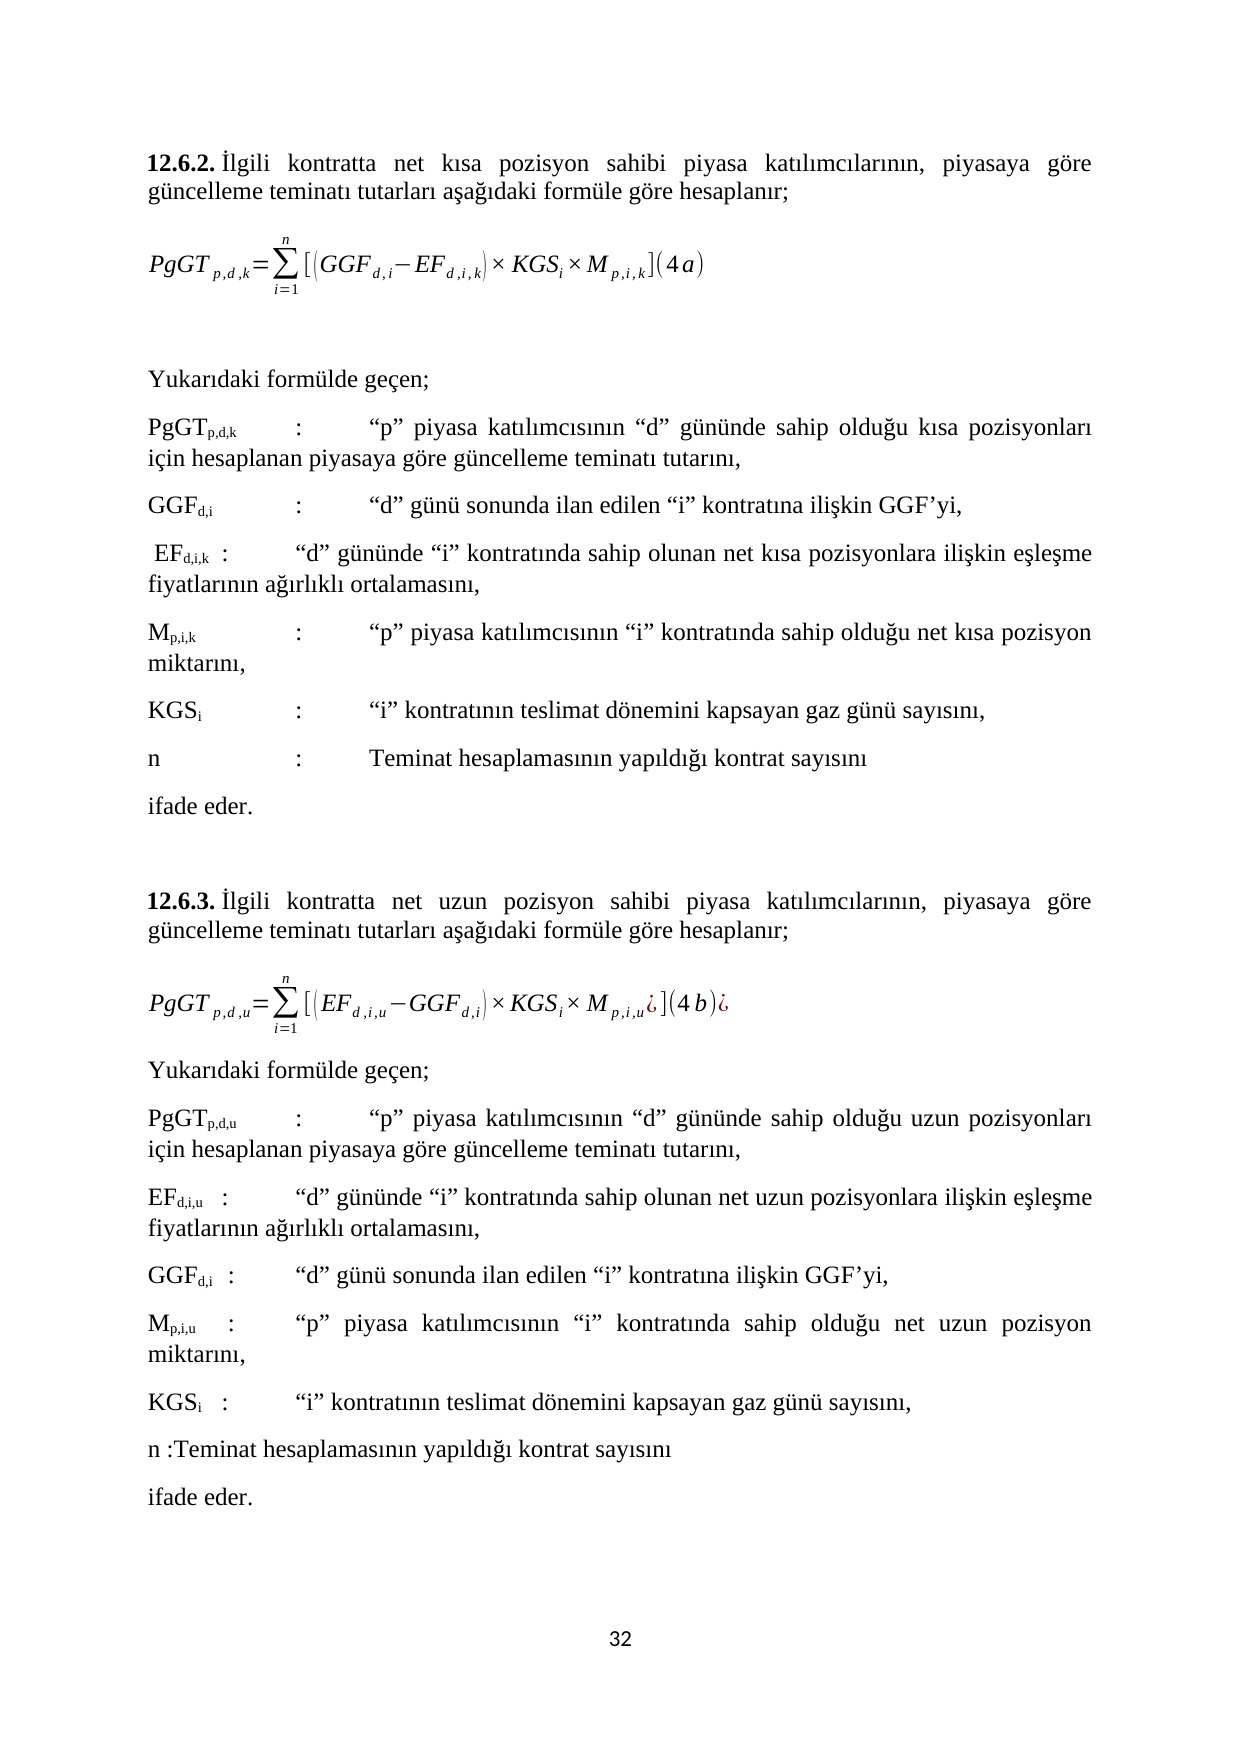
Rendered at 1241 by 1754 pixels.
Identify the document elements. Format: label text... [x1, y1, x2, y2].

text ifade eder. [148, 791, 1093, 820]
subtitle İlgili kontratta net uzun pozisyon sahibi piyasa katılımcılarının, piyasaya göre güncelleme teminatı tutarları aşağıdaki formüle göre hesaplanır; [146, 886, 1093, 944]
text KGSi : “i” kontratının teslimat dönemini kapsayan gaz günü sayısını, [148, 1387, 1093, 1416]
text Mp,i,k : “p” piyasa katılımcısının “i” kontratında sahip olduğu net kısa pozisyon miktarını, [148, 617, 1093, 677]
text KGSi : “i” kontratının teslimat dönemini kapsayan gaz günü sayısını, [148, 696, 1093, 724]
text Mp,i,u : “p” piyasa katılımcısının “i” kontratında sahip olduğu net uzun pozisyon miktarını, [148, 1308, 1093, 1368]
text Yukarıdaki formülde geçen; [148, 364, 1093, 393]
text GGFd,i : “d” günü sonunda ilan edilen “i” kontratına ilişkin GGF’yi, [148, 490, 1093, 519]
text EFd,i,u : “d” gününde “i” kontratında sahip olunan net uzun pozisyonlara ilişkin eşleşme fiyatlarının ağırlıklı ortalamasını, [148, 1182, 1093, 1241]
text n :Teminat hesaplamasının yapıldığı kontrat sayısını [148, 1434, 1093, 1463]
subtitle İlgili kontratta net kısa pozisyon sahibi piyasa katılımcılarının, piyasaya göre güncelleme teminatı tutarları aşağıdaki formüle göre hesaplanır; [146, 148, 1093, 205]
text GGFd,i : “d” günü sonunda ilan edilen “i” kontratına ilişkin GGF’yi, [148, 1260, 1093, 1289]
text n : Teminat hesaplamasının yapıldığı kontrat sayısını [148, 743, 1093, 772]
text PgGTp,d,u : “p” piyasa katılımcısının “d” gününde sahip olduğu uzun pozisyonları için hesaplanan piyasaya göre güncelleme teminatı tutarını, [148, 1103, 1093, 1163]
text ifade eder. [148, 1482, 1093, 1511]
text EFd,i,k : “d” gününde “i” kontratında sahip olunan net kısa pozisyonlara ilişkin eşleşme fiyatlarının ağırlıklı ortalamasını, [148, 538, 1093, 598]
text PgGTp,d,k : “p” piyasa katılımcısının “d” gününde sahip olduğu kısa pozisyonları için hesaplanan piyasaya göre güncelleme teminatı tutarını, [148, 412, 1093, 471]
text Yukarıdaki formülde geçen; [148, 1055, 1093, 1084]
